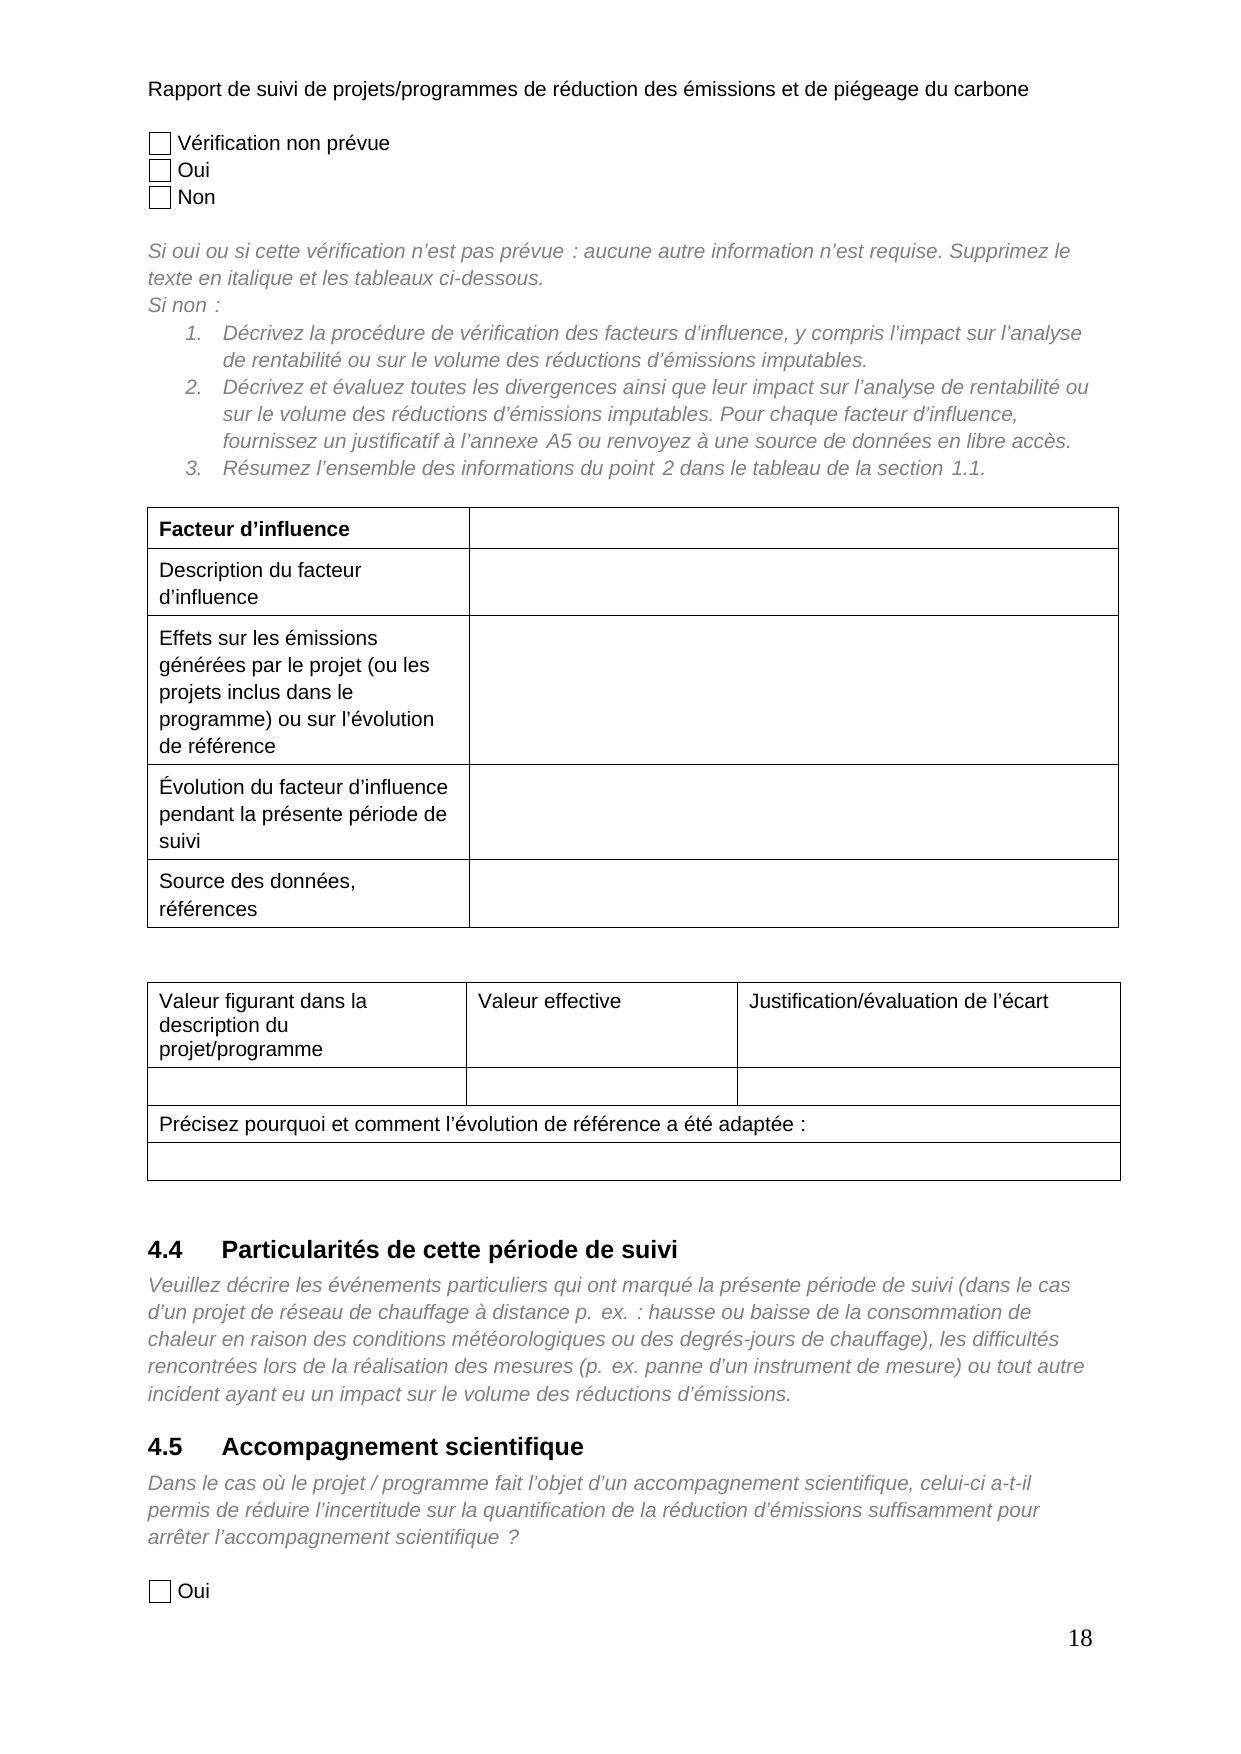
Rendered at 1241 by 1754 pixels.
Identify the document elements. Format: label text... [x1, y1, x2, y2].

table_header Facteur d’influence [148, 508, 469, 547]
text Non [148, 182, 1093, 209]
table_header [470, 508, 1118, 547]
table_cell [148, 1143, 1120, 1180]
subtitle Accompagnement scientifique [148, 1432, 1093, 1461]
table_cell Évolution du facteur d’influence pendant la présente période de suivi [148, 765, 469, 859]
table_header Valeur figurant dans la description du projet/programme [148, 983, 466, 1067]
table_cell [470, 765, 1118, 859]
text Dans le cas où le projet / programme fait l’objet d’un accompagnement scientifique, celui-ci a-t-il permis de réduire l’incertitude sur la quantification de la réduction d’émissions suffisamment pour arrêter l’accompagnement scientifique ? [148, 1467, 1093, 1549]
table_cell [470, 616, 1118, 764]
table_cell [738, 1068, 1120, 1105]
table_cell Source des données, références [148, 860, 469, 927]
text Si non : [148, 290, 1093, 317]
table_cell Effets sur les émissions générées par le projet (ou les projets inclus dans le programme) ou sur l’évolution de référence [148, 616, 469, 764]
table_cell Description du facteur d’influence [148, 549, 469, 615]
list Résumez l’ensemble des informations du point 2 dans le tableau de la section 1.1. [185, 453, 1093, 480]
table_cell Précisez pourquoi et comment l’évolution de référence a été adaptée : [148, 1106, 1120, 1142]
table_header Justification/évaluation de l’écart [738, 983, 1120, 1067]
list Décrivez la procédure de vérification des facteurs d’influence, y compris l’impact sur l’analyse de rentabilité ou sur le volume des réductions d’émissions imputables. [185, 317, 1093, 371]
text Vérification non prévue [148, 128, 1093, 155]
text Oui [148, 155, 1093, 182]
table_cell [470, 549, 1118, 615]
table_cell [470, 860, 1118, 927]
list Décrivez et évaluez toutes les divergences ainsi que leur impact sur l’analyse de rentabilité ou sur le volume des réductions d’émissions imputables. Pour chaque facteur d’influence, fournissez un justificatif à l’annexe A5 ou renvoyez à une source de données en libre accès. [185, 371, 1093, 453]
table_header Valeur effective [467, 983, 737, 1067]
subtitle Particularités de cette période de suivi [148, 1235, 1093, 1264]
text Oui [148, 1576, 1093, 1603]
table_cell [148, 1068, 466, 1105]
text Si oui ou si cette vérification n’est pas prévue : aucune autre information n’est requise. Supprimez le texte en italique et les tableaux ci-dessous. [148, 236, 1093, 290]
table_cell [467, 1068, 737, 1105]
text Veuillez décrire les événements particuliers qui ont marqué la présente période de suivi (dans le cas d’un projet de réseau de chauffage à distance p. ex. : hausse ou baisse de la consommation de chaleur en raison des conditions météorologiques ou des degrés-jours de chauffage), les difficultés rencontrées lors de la réalisation des mesures (p. ex. panne d’un instrument de mesure) ou tout autre incident ayant eu un impact sur le volume des réductions d’émissions. [148, 1270, 1093, 1405]
